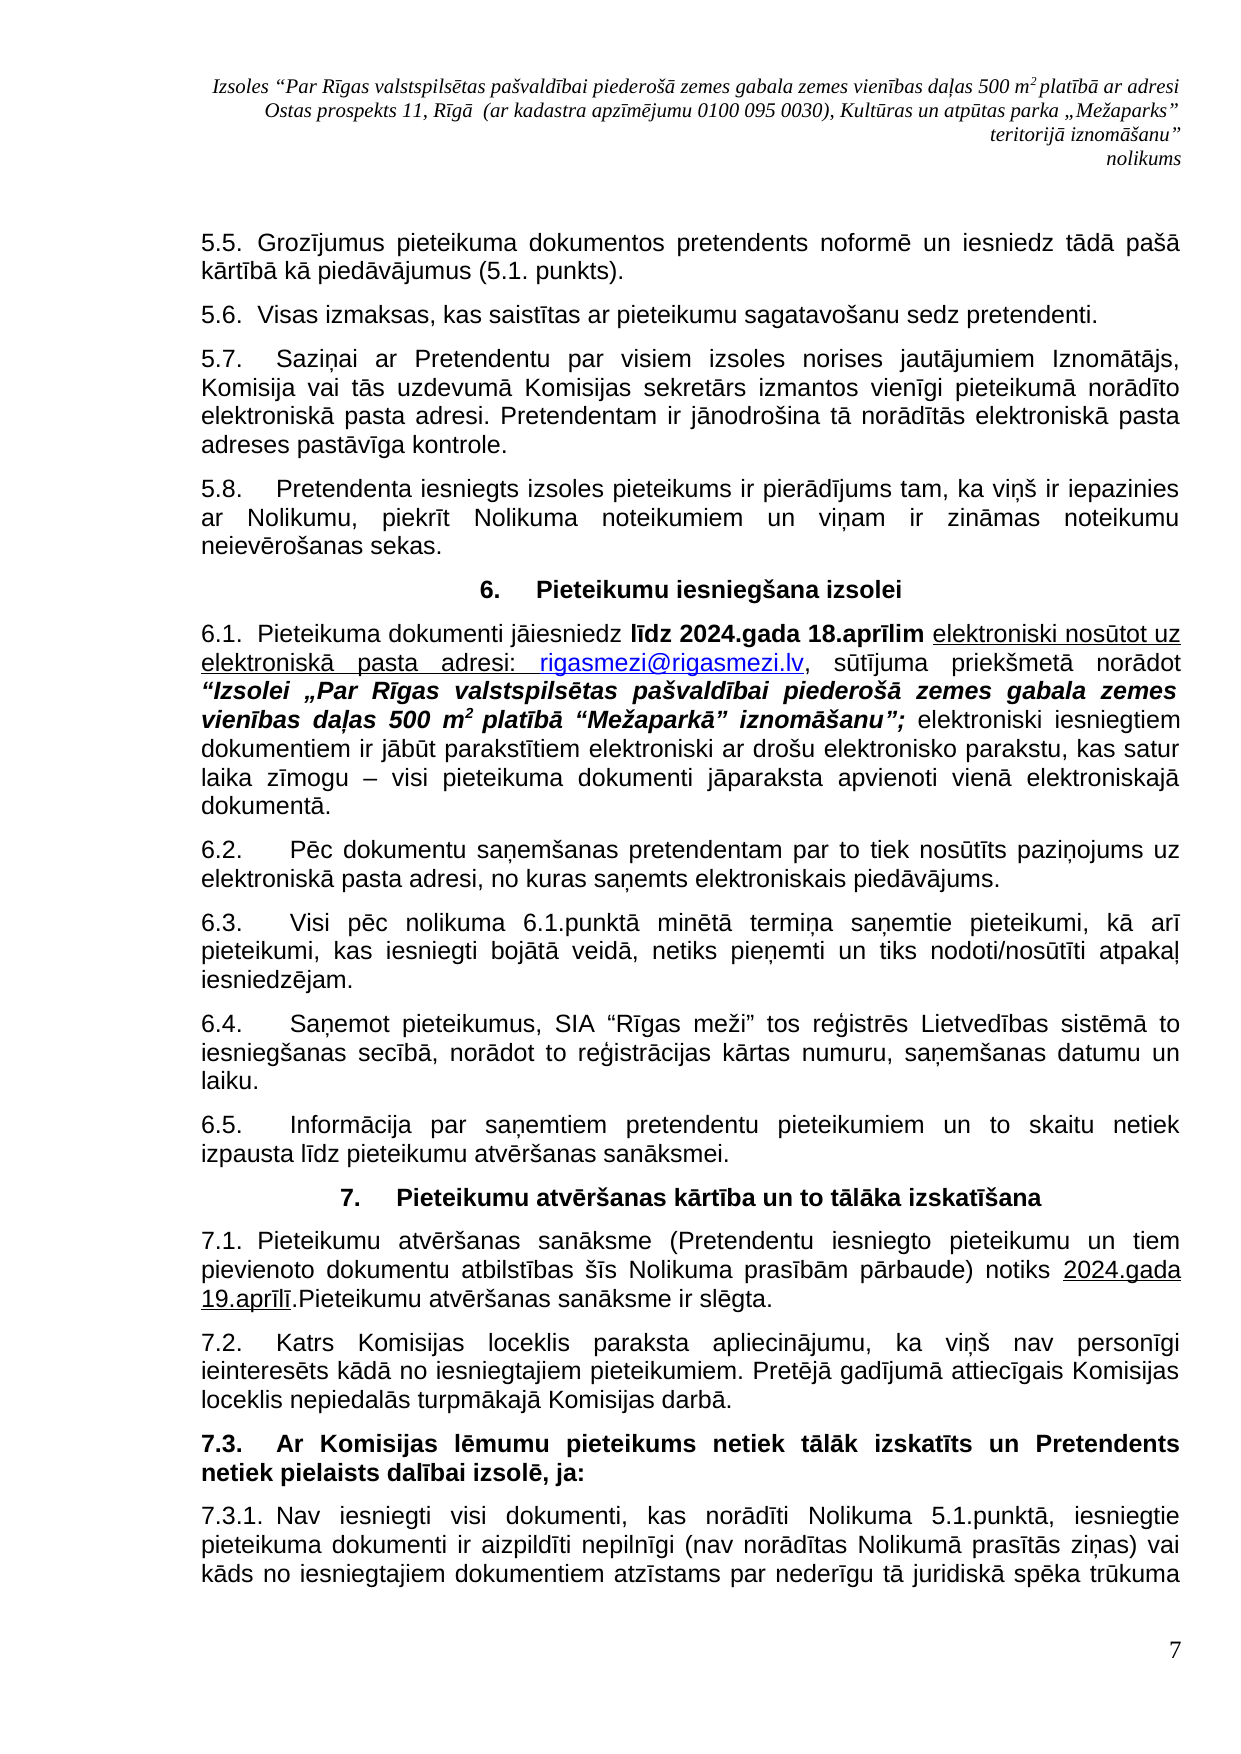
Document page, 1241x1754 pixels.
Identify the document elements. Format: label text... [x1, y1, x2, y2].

list Ar Komisijas lēmumu pieteikums netiek tālāk izskatīts un Pretendents netiek pielaists dalībai izsolē, ja: [201, 1429, 1181, 1486]
list Katrs Komisijas loceklis paraksta apliecinājumu, ka viņš nav personīgi ieinteresēts kādā no iesniegtajiem pieteikumiem. Pretējā gadījumā attiecīgais Komisijas loceklis nepiedalās turpmākajā Komisijas darbā. [201, 1328, 1181, 1414]
list Saņemot pieteikumus, SIA “Rīgas meži” tos reģistrēs Lietvedības sistēmā to iesniegšanas secībā, norādot to reģistrācijas kārtas numuru, saņemšanas datumu un laiku. [201, 1009, 1181, 1095]
list Visi pēc nolikuma 6.1.punktā minētā termiņa saņemtie pieteikumi, kā arī pieteikumi, kas iesniegti bojātā veidā, netiks pieņemti un tiks nodoti/nosūtīti atpakaļ iesniedzējam. [201, 908, 1181, 994]
list Informācija par saņemtiem pretendentu pieteikumiem un to skaitu netiek izpausta līdz pieteikumu atvēršanas sanāksmei. [201, 1110, 1181, 1168]
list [201, 1501, 1181, 1588]
list Pieteikuma dokumenti jāiesniedz līdz 2024.gada 18.aprīlim elektroniski nosūtot uz elektroniskā pasta adresi: rigasmezi@rigasmezi.lv, sūtījuma priekšmetā norādot “Izsolei „Par Rīgas valstspilsētas pašvaldībai piederošā zemes gabala zemes vienības daļas 500 m2 platībā “Mežaparkā” iznomāšanu”; elektroniski iesniegtiem dokumentiem ir jābūt parakstītiem elektroniski ar drošu elektronisko parakstu, kas satur laika zīmogu – visi pieteikuma dokumenti jāparaksta apvienoti vienā elektroniskajā dokumentā. [201, 619, 1181, 820]
list Pēc dokumentu saņemšanas pretendentam par to tiek nosūtīts paziņojums uz elektroniskā pasta adresi, no kuras saņemts elektroniskais piedāvājums. [201, 835, 1181, 893]
list Pieteikumu iesniegšana izsolei [201, 575, 1181, 604]
list Visas izmaksas, kas saistītas ar pieteikumu sagatavošanu sedz pretendenti. [201, 300, 1181, 329]
list Pieteikumu atvēršanas kārtība un to tālāka izskatīšana [201, 1183, 1181, 1211]
list Pieteikumu atvēršanas sanāksme (Pretendentu iesniegto pieteikumu un tiem pievienoto dokumentu atbilstības šīs Nolikuma prasībām pārbaude) notiks 2024.gada 19.aprīlī.Pieteikumu atvēršanas sanāksme ir slēgta. [201, 1226, 1181, 1313]
list Grozījumus pieteikuma dokumentos pretendents noformē un iesniedz tādā pašā kārtībā kā piedāvājumus (5.1. punkts). [201, 228, 1181, 285]
list Saziņai ar Pretendentu par visiem izsoles norises jautājumiem Iznomātājs, Komisija vai tās uzdevumā Komisijas sekretārs izmantos vienīgi pieteikumā norādīto elektroniskā pasta adresi. Pretendentam ir jānodrošina tā norādītās elektroniskā pasta adreses pastāvīga kontrole. [201, 344, 1181, 459]
list Pretendenta iesniegts izsoles pieteikums ir pierādījums tam, ka viņš ir iepazinies ar Nolikumu, piekrīt Nolikuma noteikumiem un viņam ir zināmas noteikumu neievērošanas sekas. [201, 474, 1181, 560]
